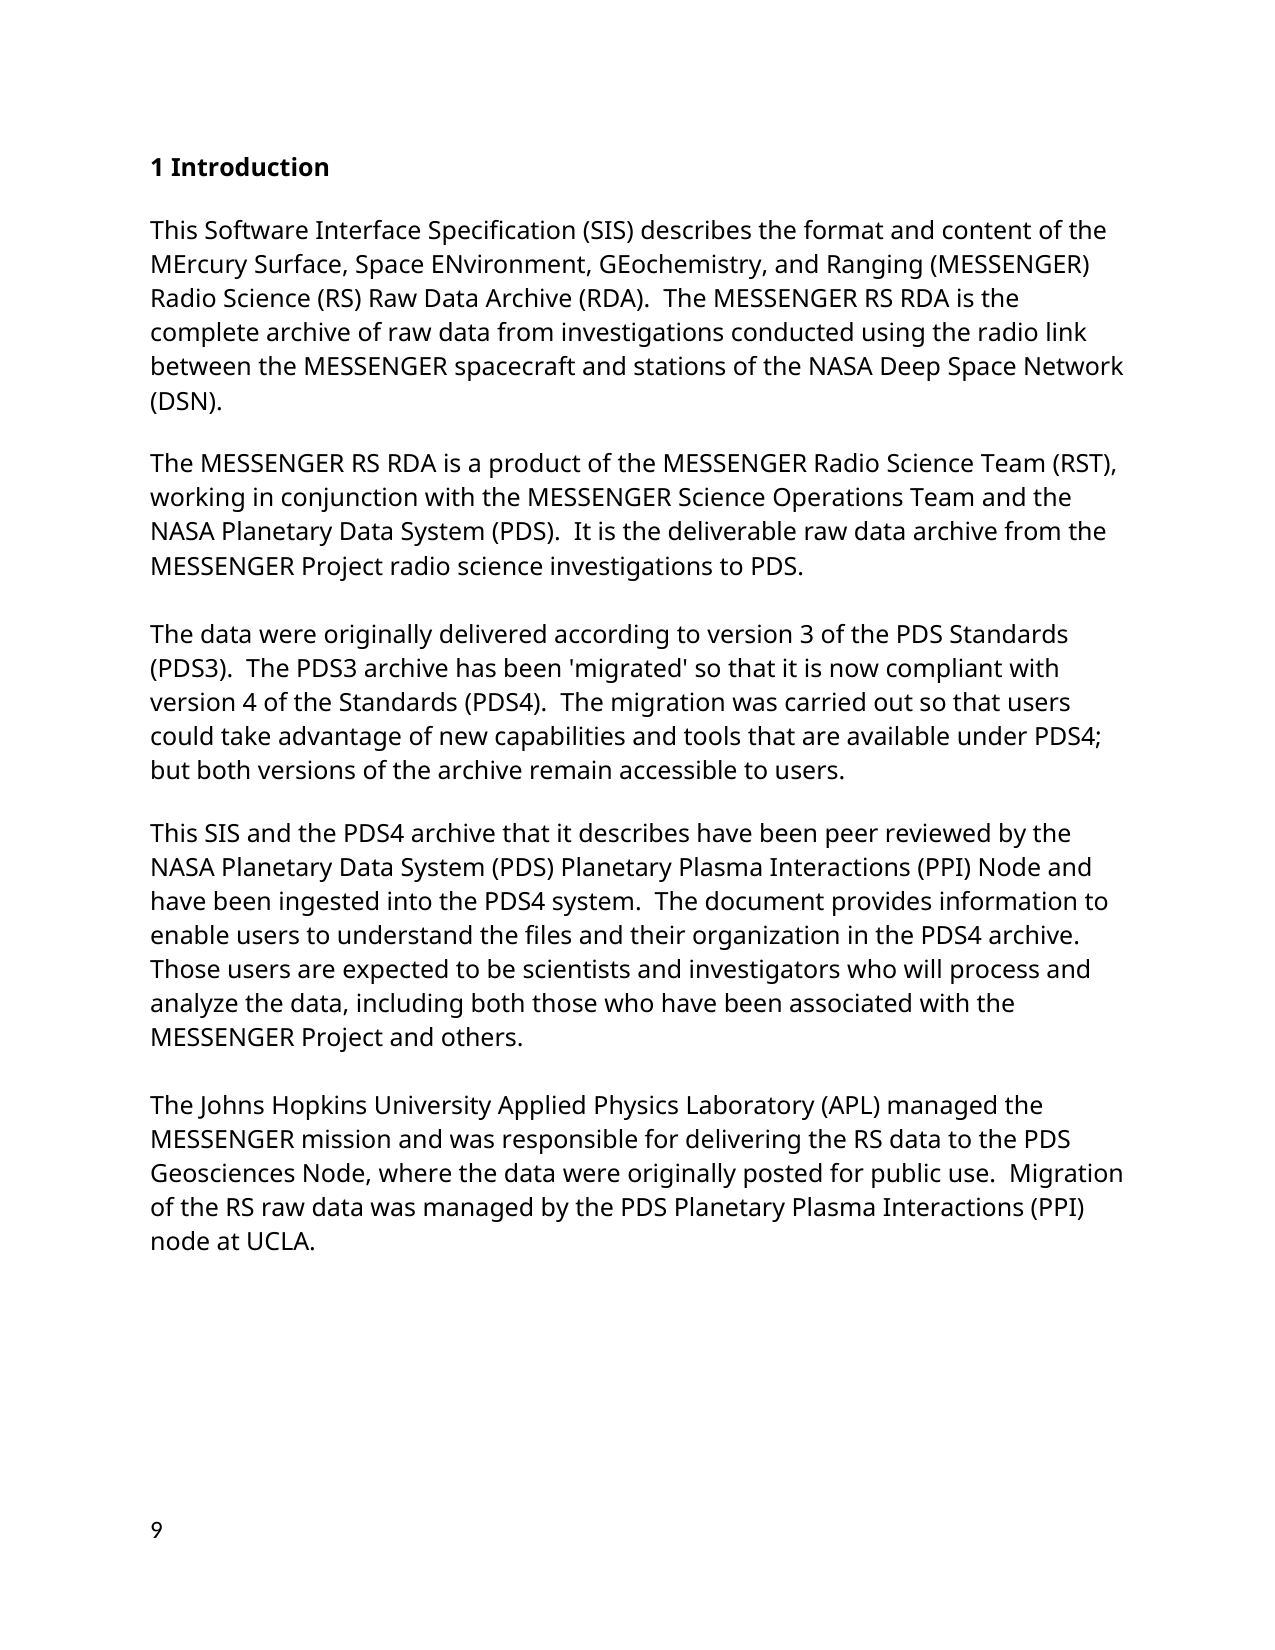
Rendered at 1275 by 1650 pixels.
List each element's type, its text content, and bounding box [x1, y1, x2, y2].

text This Software Interface Specification (SIS) describes the format and content of the MErcury Surface, Space ENvironment, GEochemistry, and Ranging (MESSENGER) Radio Science (RS) Raw Data Archive (RDA). The MESSENGER RS RDA is the complete archive of raw data from investigations conducted using the radio link between the MESSENGER spacecraft and stations of the NASA Deep Space Network (DSN). [150, 213, 1125, 417]
text The Johns Hopkins University Applied Physics Laboratory (APL) managed the MESSENGER mission and was responsible for delivering the RS data to the PDS Geosciences Node, where the data were originally posted for public use. Migration of the RS raw data was managed by the PDS Planetary Plasma Interactions (PPI) node at UCLA. [150, 1088, 1125, 1258]
text The MESSENGER RS RDA is a product of the MESSENGER Radio Science Team (RST), working in conjunction with the MESSENGER Science Operations Team and the NASA Planetary Data System (PDS). It is the deliverable raw data archive from the MESSENGER Project radio science investigations to PDS. [150, 446, 1125, 582]
text This SIS and the PDS4 archive that it describes have been peer reviewed by the NASA Planetary Data System (PDS) Planetary Plasma Interactions (PPI) Node and have been ingested into the PDS4 system. The document provides information to enable users to understand the files and their organization in the PDS4 archive. Those users are expected to be scientists and investigators who will process and analyze the data, including both those who have been associated with the MESSENGER Project and others. [150, 815, 1125, 1054]
text The data were originally delivered according to version 3 of the PDS Standards (PDS3). The PDS3 archive has been 'migrated' so that it is now compliant with version 4 of the Standards (PDS4). The migration was carried out so that users could take advantage of new capabilities and tools that are available under PDS4; but both versions of the archive remain accessible to users. [150, 616, 1125, 787]
text 1 Introduction [150, 150, 1125, 184]
